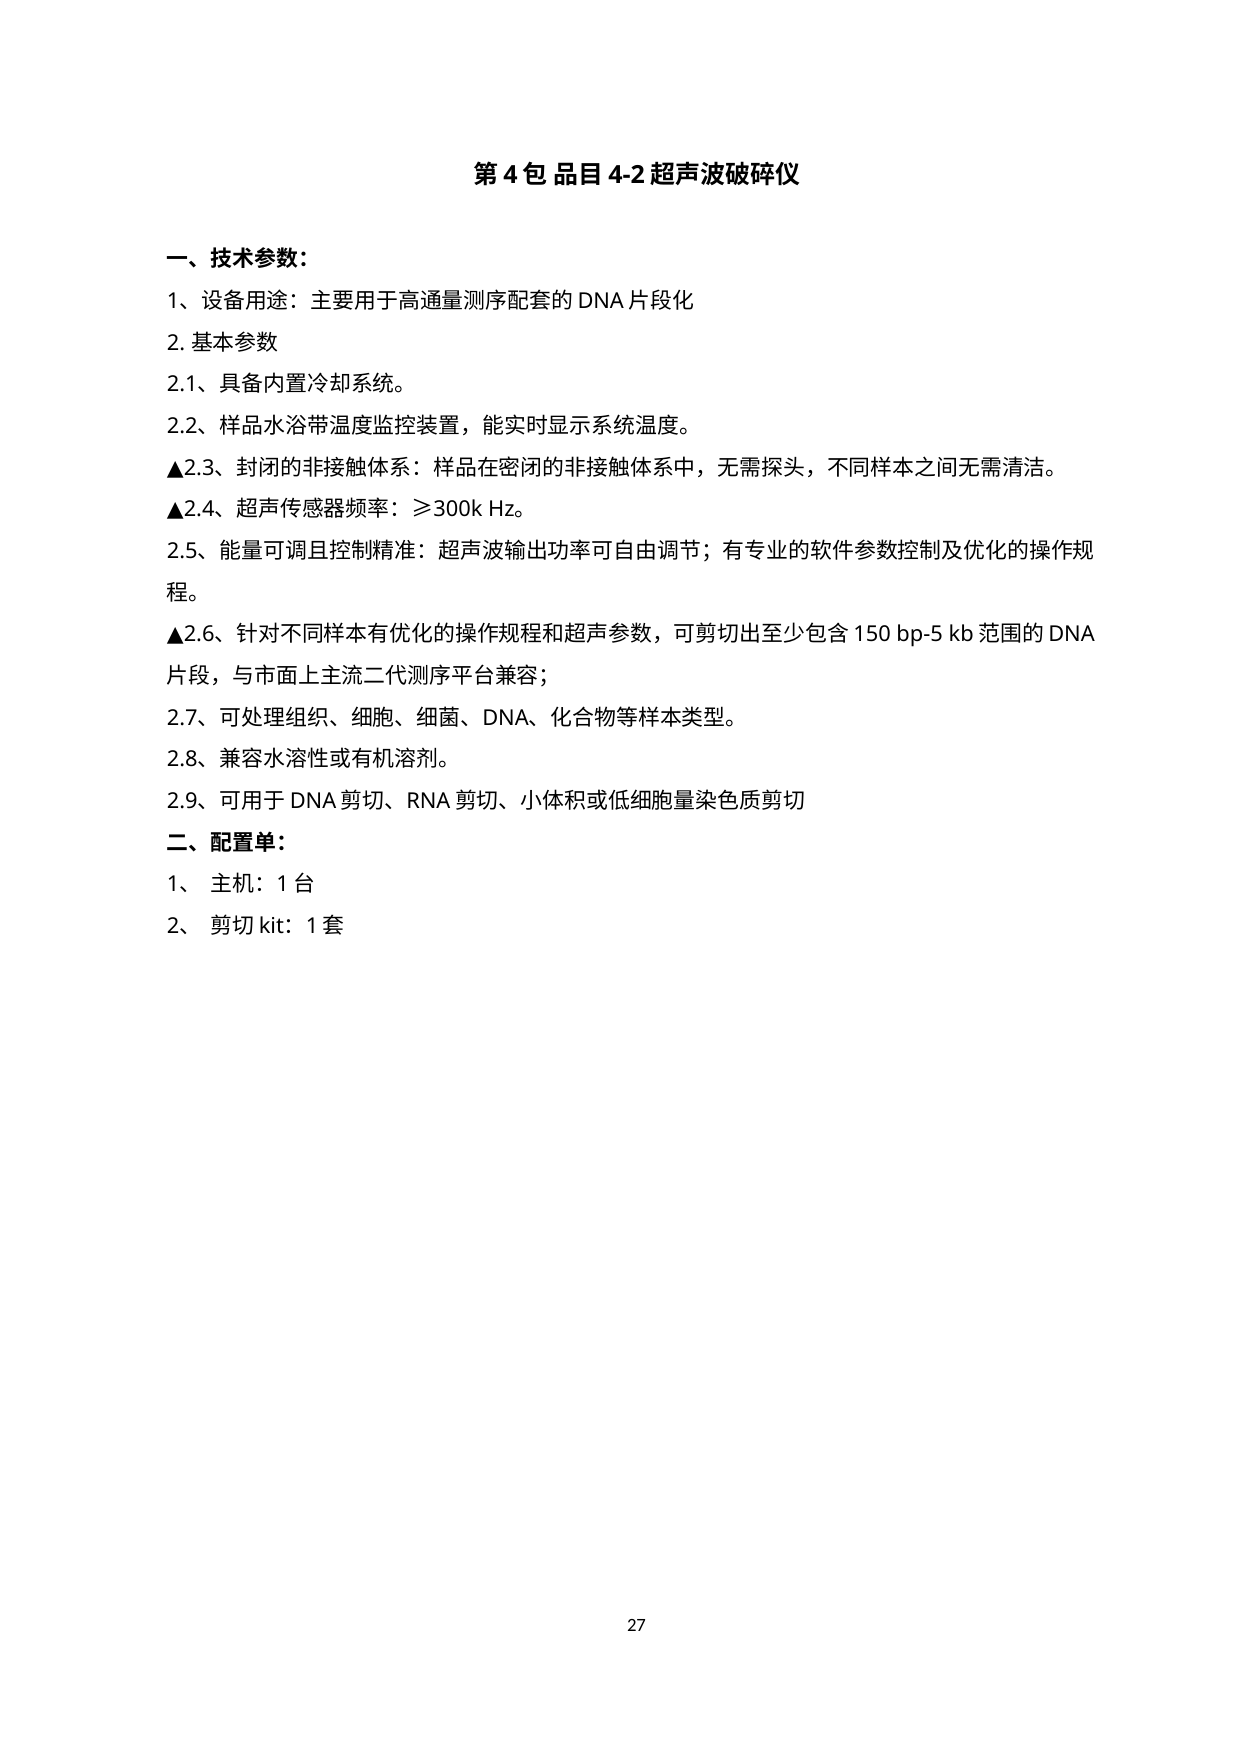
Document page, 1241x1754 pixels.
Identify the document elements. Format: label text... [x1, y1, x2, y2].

text 2.7、可处理组织、细胞、细菌、DNA、化合物等样本类型。 [167, 692, 1106, 733]
text 2.5、能量可调且控制精准：超声波输出功率可自由调节；有专业的软件参数控制及优化的操作规程。 [167, 525, 1106, 608]
text 2、 剪切kit：1套 [167, 900, 1106, 942]
text 2.9、可用于DNA剪切、RNA剪切、小体积或低细胞量染色质剪切 [167, 775, 1106, 817]
text 1、设备用途：主要用于高通量测序配套的DNA片段化 [167, 275, 1106, 317]
text ▲2.3、封闭的非接触体系：样品在密闭的非接触体系中，无需探头，不同样本之间无需清洁。 [167, 442, 1106, 483]
text 2.2、样品水浴带温度监控装置，能实时显示系统温度。 [167, 400, 1106, 442]
text 一、技术参数： [167, 233, 1106, 275]
text 2. 基本参数 [167, 317, 1106, 358]
text 2.8、兼容水溶性或有机溶剂。 [167, 733, 1106, 775]
text 二、配置单： [167, 817, 1106, 858]
text ▲2.4、超声传感器频率：≥300k Hz。 [167, 483, 1106, 525]
text 2.1、具备内置冷却系统。 [167, 358, 1106, 400]
text ▲2.6、针对不同样本有优化的操作规程和超声参数，可剪切出至少包含150 bp-5 kb范围的DNA片段，与市面上主流二代测序平台兼容； [167, 608, 1106, 692]
text 第4包 品目4-2超声波破碎仪 [167, 150, 1106, 192]
text 1、 主机：1台 [167, 858, 1106, 900]
